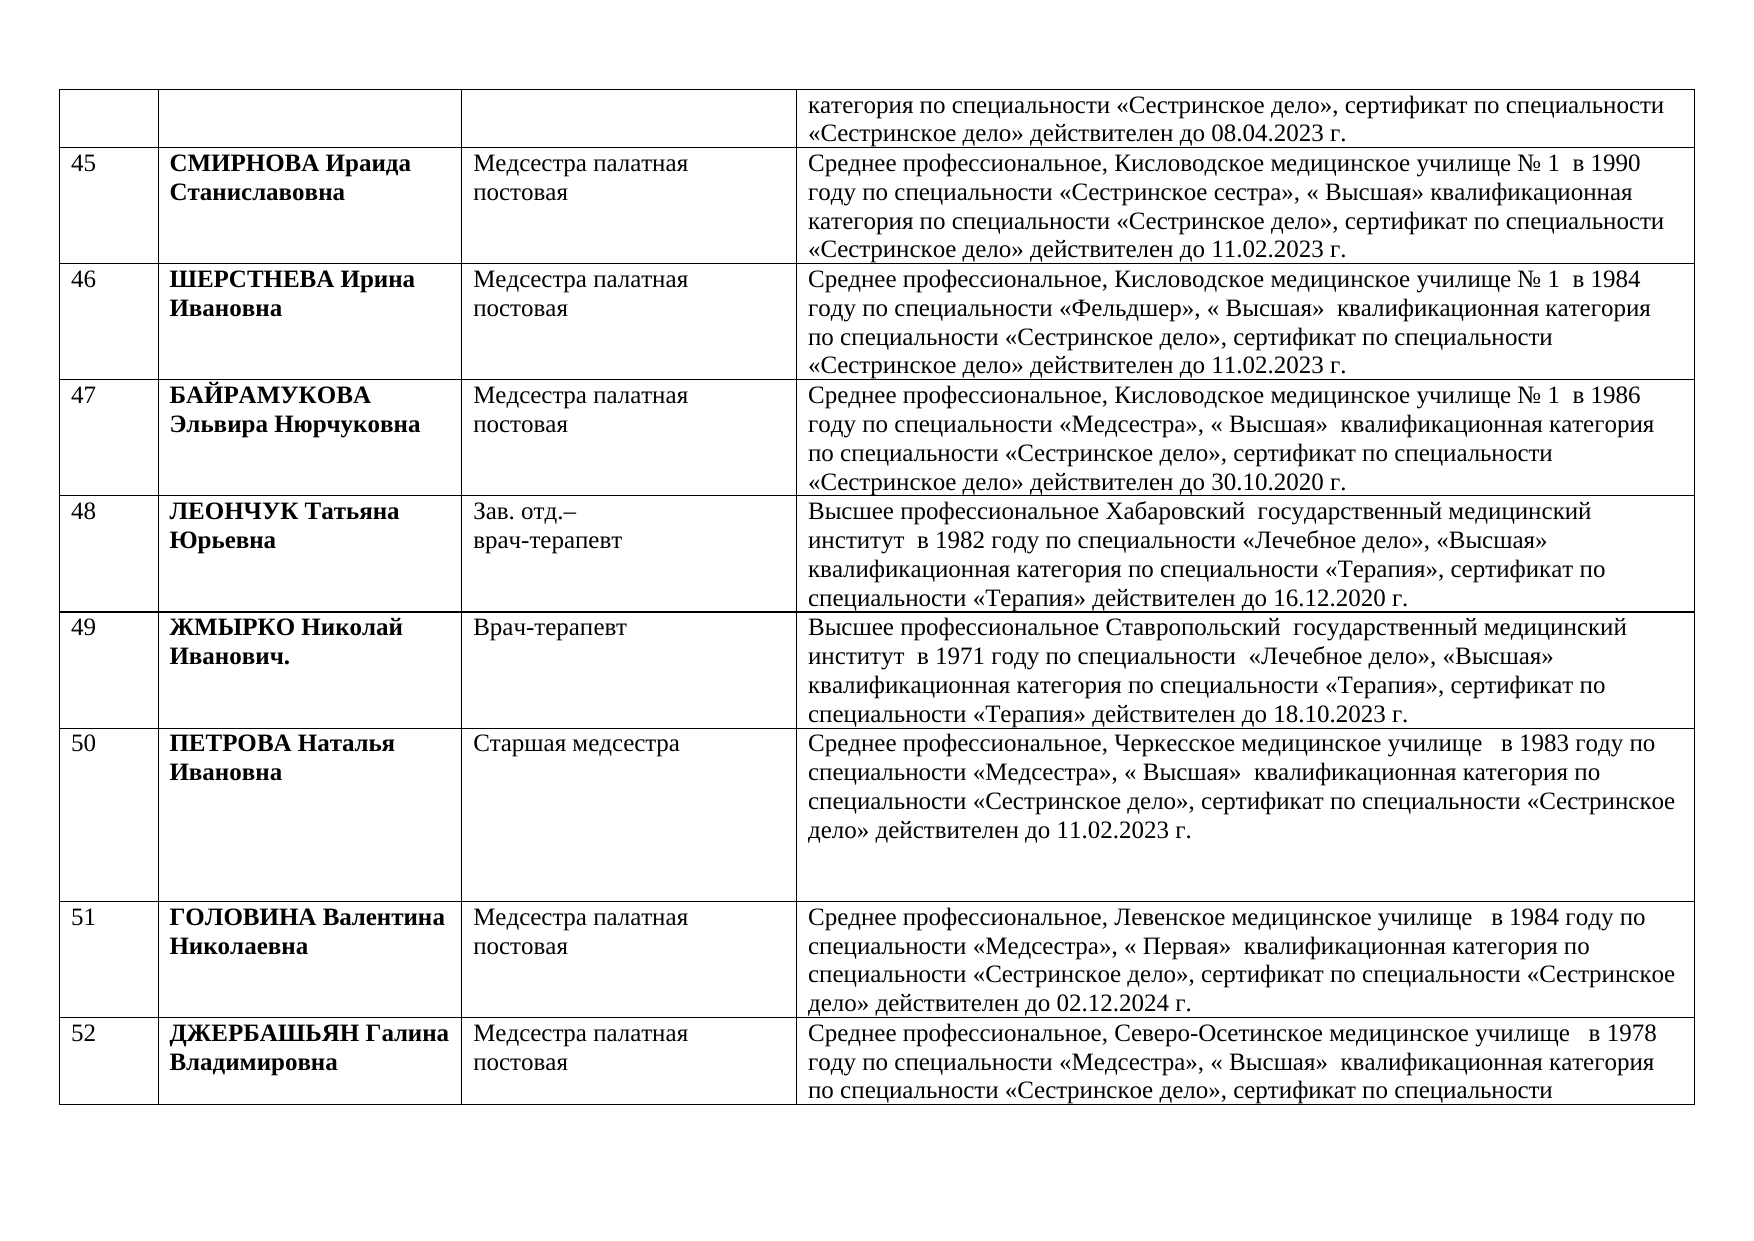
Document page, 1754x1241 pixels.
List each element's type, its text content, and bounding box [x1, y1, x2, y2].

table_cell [159, 1018, 461, 1104]
table_cell ГОЛОВИНА Валентина Николаевна [159, 902, 461, 1017]
table_cell 47 [60, 380, 158, 495]
table_cell Медсестра палатная постовая [462, 380, 796, 495]
table_cell ЛЕОНЧУК Татьяна Юрьевна [159, 496, 461, 611]
table_cell Высшее профессиональное Ставропольский государственный медицинский институт в 1971 году по специальности «Лечебное дело», «Высшая» квалификационная категория по специальности «Терапия», сертификат по специальности «Терапия» действителен до 18.10.2023 г. [797, 613, 1694, 727]
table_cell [159, 90, 461, 147]
table_cell Среднее профессиональное, Кисловодское медицинское училище № 1 в 1990 году по специальности «Сестринское сестра», « Высшая» квалификационная категория по специальности «Сестринское дело», сертификат по специальности «Сестринское дело» действителен до 11.02.2023 г. [797, 148, 1694, 263]
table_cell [797, 90, 1694, 147]
table_cell 52 [60, 1018, 158, 1104]
table_cell Среднее профессиональное, Кисловодское медицинское училище № 1 в 1986 году по специальности «Медсестра», « Высшая» квалификационная категория по специальности «Сестринское дело», сертификат по специальности «Сестринское дело» действителен до 30.10.2020 г. [797, 380, 1694, 495]
table_cell Медсестра палатная постовая [462, 264, 796, 379]
table_cell 48 [60, 496, 158, 611]
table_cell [462, 1018, 796, 1104]
table_cell 51 [60, 902, 158, 1017]
table_cell 49 [60, 613, 158, 727]
table_cell ЖМЫРКО Николай Иванович. [159, 613, 461, 727]
table_cell ПЕТРОВА Наталья Ивановна [159, 729, 461, 901]
table_cell Высшее профессиональное Хабаровский государственный медицинский институт в 1982 году по специальности «Лечебное дело», «Высшая» квалификационная категория по специальности «Терапия», сертификат по специальности «Терапия» действителен до 16.12.2020 г. [797, 496, 1694, 611]
table_cell Среднее профессиональное, Черкесское медицинское училище в 1983 году по специальности «Медсестра», « Высшая» квалификационная категория по специальности «Сестринское дело», сертификат по специальности «Сестринское дело» действителен до 11.02.2023 г. [797, 729, 1694, 901]
table_cell Медсестра палатная постовая [462, 902, 796, 1017]
table_cell Старшая медсестра [462, 729, 796, 901]
table_cell Среднее профессиональное, Кисловодское медицинское училище № 1 в 1984 году по специальности «Фельдшер», « Высшая» квалификационная категория по специальности «Сестринское дело», сертификат по специальности «Сестринское дело» действителен до 11.02.2023 г. [797, 264, 1694, 379]
table_cell Зав. отд.– врач-терапевт [462, 496, 796, 611]
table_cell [797, 1018, 1694, 1104]
table_cell 46 [60, 264, 158, 379]
table_cell БАЙРАМУКОВА Эльвира Нюрчуковна [159, 380, 461, 495]
table_cell 45 [60, 148, 158, 263]
table_cell Врач-терапевт [462, 613, 796, 727]
table_cell 44 [60, 90, 158, 147]
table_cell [462, 90, 796, 147]
table_cell СМИРНОВА Ираида Станиславовна [159, 148, 461, 263]
table_cell Медсестра палатная постовая [462, 148, 796, 263]
table_cell ШЕРСТНЕВА Ирина Ивановна [159, 264, 461, 379]
table_cell Среднее профессиональное, Левенское медицинское училище в 1984 году по специальности «Медсестра», « Первая» квалификационная категория по специальности «Сестринское дело», сертификат по специальности «Сестринское дело» действителен до 02.12.2024 г. [797, 902, 1694, 1017]
table_cell 50 [60, 729, 158, 901]
